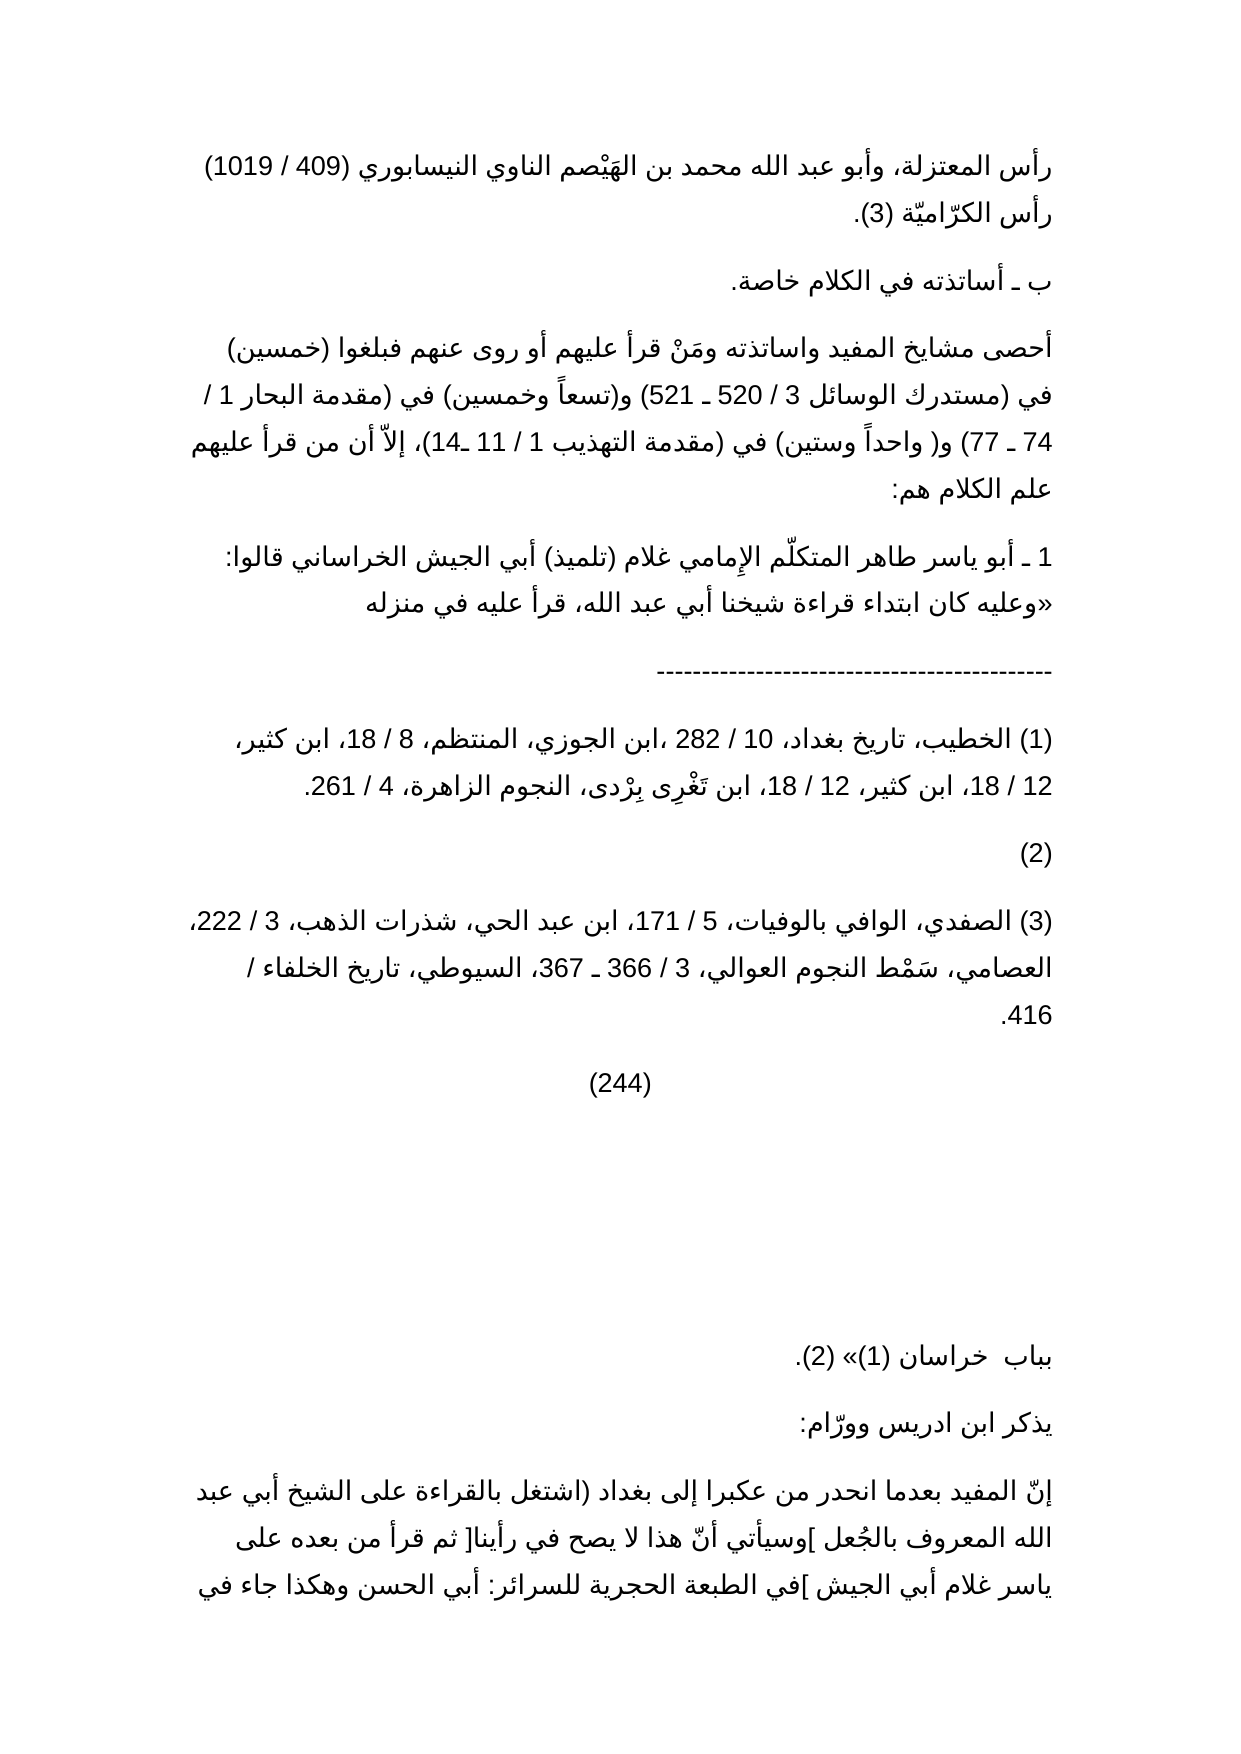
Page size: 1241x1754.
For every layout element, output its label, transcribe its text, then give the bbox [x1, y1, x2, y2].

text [187, 150, 1053, 228]
text (1) الخطيب، تاريخ بغداد، 10 / 282 ،ابن الجوزي، المنتظم، 8 / 18، ابن كثير، 12 / 18، ابن كثير، 12 / 18، ابن تَغْرِى بِرْدى، النجوم الزاهرة، 4 / 261. [187, 723, 1053, 801]
text (3) الصفدي، الوافي بالوفيات، 5 / 171، ابن عبد الحي، شذرات الذهب، 3 / 222، العصامي، سَمْط النجوم العوالي، 3 / 366 ـ 367، السيوطي، تاريخ الخلفاء / 416. [187, 905, 1053, 1030]
text ب ـ أساتذته في الكلام خاصة. [187, 264, 1053, 296]
text أحصى مشايخ المفيد واساتذته ومَنْ قرأ عليهم أو روى عنهم فبلغوا (خمسين) في (مستدرك الوسائل 3 / 520 ـ 521) و(تسعاً وخمسين) في (مقدمة البحار 1 / 74 ـ 77) و( واحداً وستين) في (مقدمة التهذيب 1 / 11 ـ14)، إلاّ أن من قرأ عليهم علم الكلام هم: [187, 332, 1053, 504]
text بباب خراسان (1)» (2). [187, 1339, 1053, 1371]
text -------------------------------------------- [187, 655, 1053, 686]
text يذكر ابن ادريس وورّام: [187, 1407, 1053, 1438]
text 1 ـ أبو ياسر طاهر المتكلّم الإِمامي غلام (تلميذ) أبي الجيش الخراساني قالوا: «وعليه كان ابتداء قراءة شيخنا أبي عبد الله، قرأ عليه في منزله [187, 541, 1053, 619]
text (2) [187, 837, 1053, 869]
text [187, 1475, 1053, 1600]
text (244) [187, 1067, 1053, 1098]
